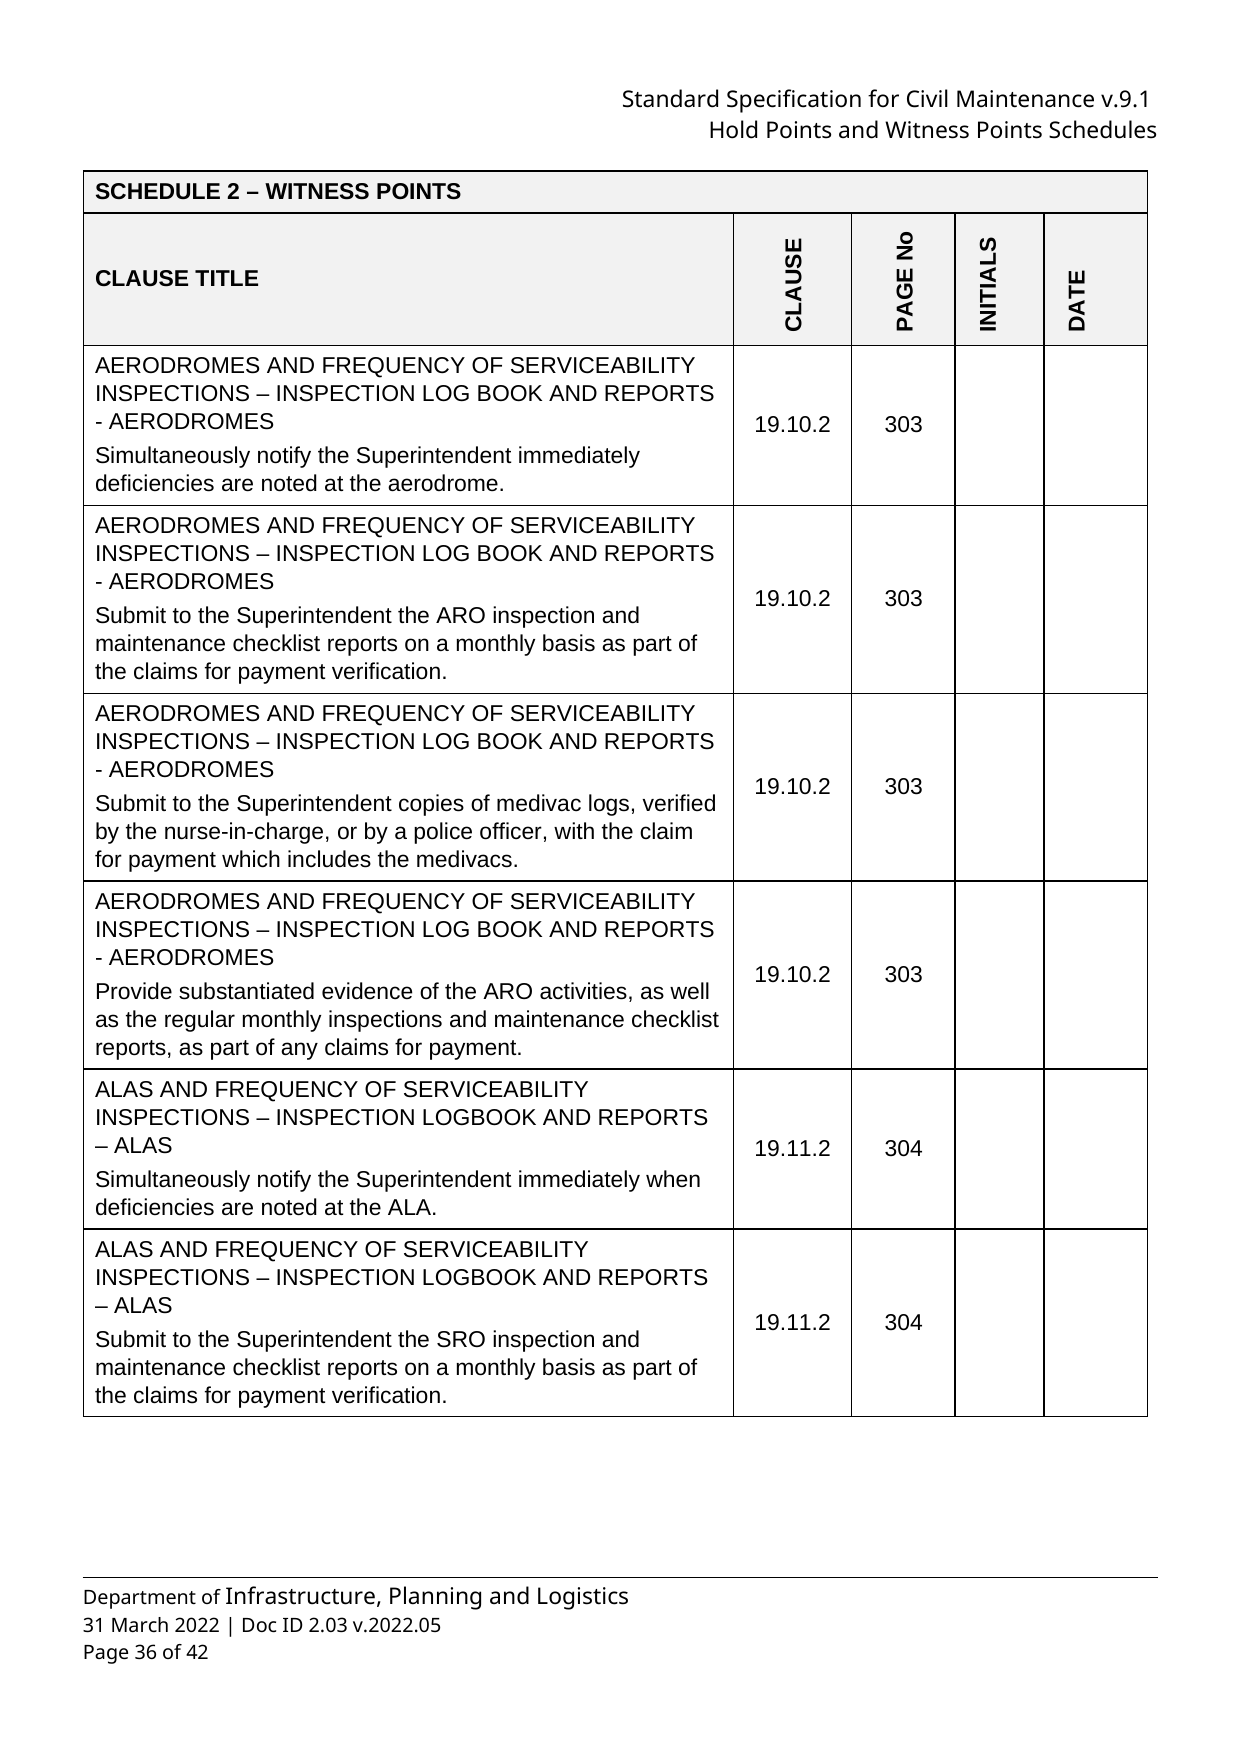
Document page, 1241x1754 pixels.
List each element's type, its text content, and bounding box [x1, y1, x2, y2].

table_cell [956, 1230, 1043, 1416]
table_cell AERODROMES AND FREQUENCY OF SERVICEABILITY INSPECTIONS – INSPECTION LOG BOOK AND REPORTS - AERODROMES Simultaneously notify the Superintendent immediately deficiencies are noted at the aerodrome. [84, 346, 733, 504]
table_cell INITIALS [956, 214, 1043, 345]
table_cell AERODROMES AND FREQUENCY OF SERVICEABILITY INSPECTIONS – INSPECTION LOG BOOK AND REPORTS - AERODROMES Provide substantiated evidence of the ARO activities, as well as the regular monthly inspections and maintenance checklist reports, as part of any claims for payment. [84, 882, 733, 1068]
table_cell 304 [852, 1230, 954, 1416]
table_cell [1045, 506, 1147, 692]
table_cell CLAUSE [734, 214, 851, 345]
table_cell AERODROMES AND FREQUENCY OF SERVICEABILITY INSPECTIONS – INSPECTION LOG BOOK AND REPORTS - AERODROMES Submit to the Superintendent the ARO inspection and maintenance checklist reports on a monthly basis as part of the claims for payment verification. [84, 506, 733, 692]
table_cell [956, 346, 1043, 504]
table_cell 19.11.2 [734, 1070, 851, 1228]
table_cell [956, 506, 1043, 692]
table_cell 303 [852, 694, 954, 880]
table_cell PAGE No [852, 214, 954, 345]
table_cell [1045, 1230, 1147, 1416]
table_cell 19.11.2 [734, 1230, 851, 1416]
table_cell 19.10.2 [734, 694, 851, 880]
table_cell [1045, 1070, 1147, 1228]
table_cell ALAS AND FREQUENCY OF SERVICEABILITY INSPECTIONS – INSPECTION LOGBOOK AND REPORTS – ALAS Simultaneously notify the Superintendent immediately when deficiencies are noted at the ALA. [84, 1070, 733, 1228]
table_cell [1045, 694, 1147, 880]
table_cell 19.10.2 [734, 882, 851, 1068]
table_cell 303 [852, 882, 954, 1068]
table_cell ALAS AND FREQUENCY OF SERVICEABILITY INSPECTIONS – INSPECTION LOGBOOK AND REPORTS – ALAS Submit to the Superintendent the SRO inspection and maintenance checklist reports on a monthly basis as part of the claims for payment verification. [84, 1230, 733, 1416]
table_cell [956, 882, 1043, 1068]
table_cell DATE [1045, 214, 1147, 345]
table_cell 19.10.2 [734, 506, 851, 692]
table_cell 19.10.2 [734, 346, 851, 504]
table_header SCHEDULE 2 – WITNESS POINTS [84, 172, 1147, 212]
table_cell AERODROMES AND FREQUENCY OF SERVICEABILITY INSPECTIONS – INSPECTION LOG BOOK AND REPORTS - AERODROMES Submit to the Superintendent copies of medivac logs, verified by the nurse-in-charge, or by a police officer, with the claim for payment which includes the medivacs. [84, 694, 733, 880]
table_cell [956, 694, 1043, 880]
table_cell 303 [852, 346, 954, 504]
table_cell 304 [852, 1070, 954, 1228]
table_cell [1045, 882, 1147, 1068]
table_cell [956, 1070, 1043, 1228]
table_cell CLAUSE TITLE [84, 214, 733, 345]
table_cell 303 [852, 506, 954, 692]
table_cell [1045, 346, 1147, 504]
